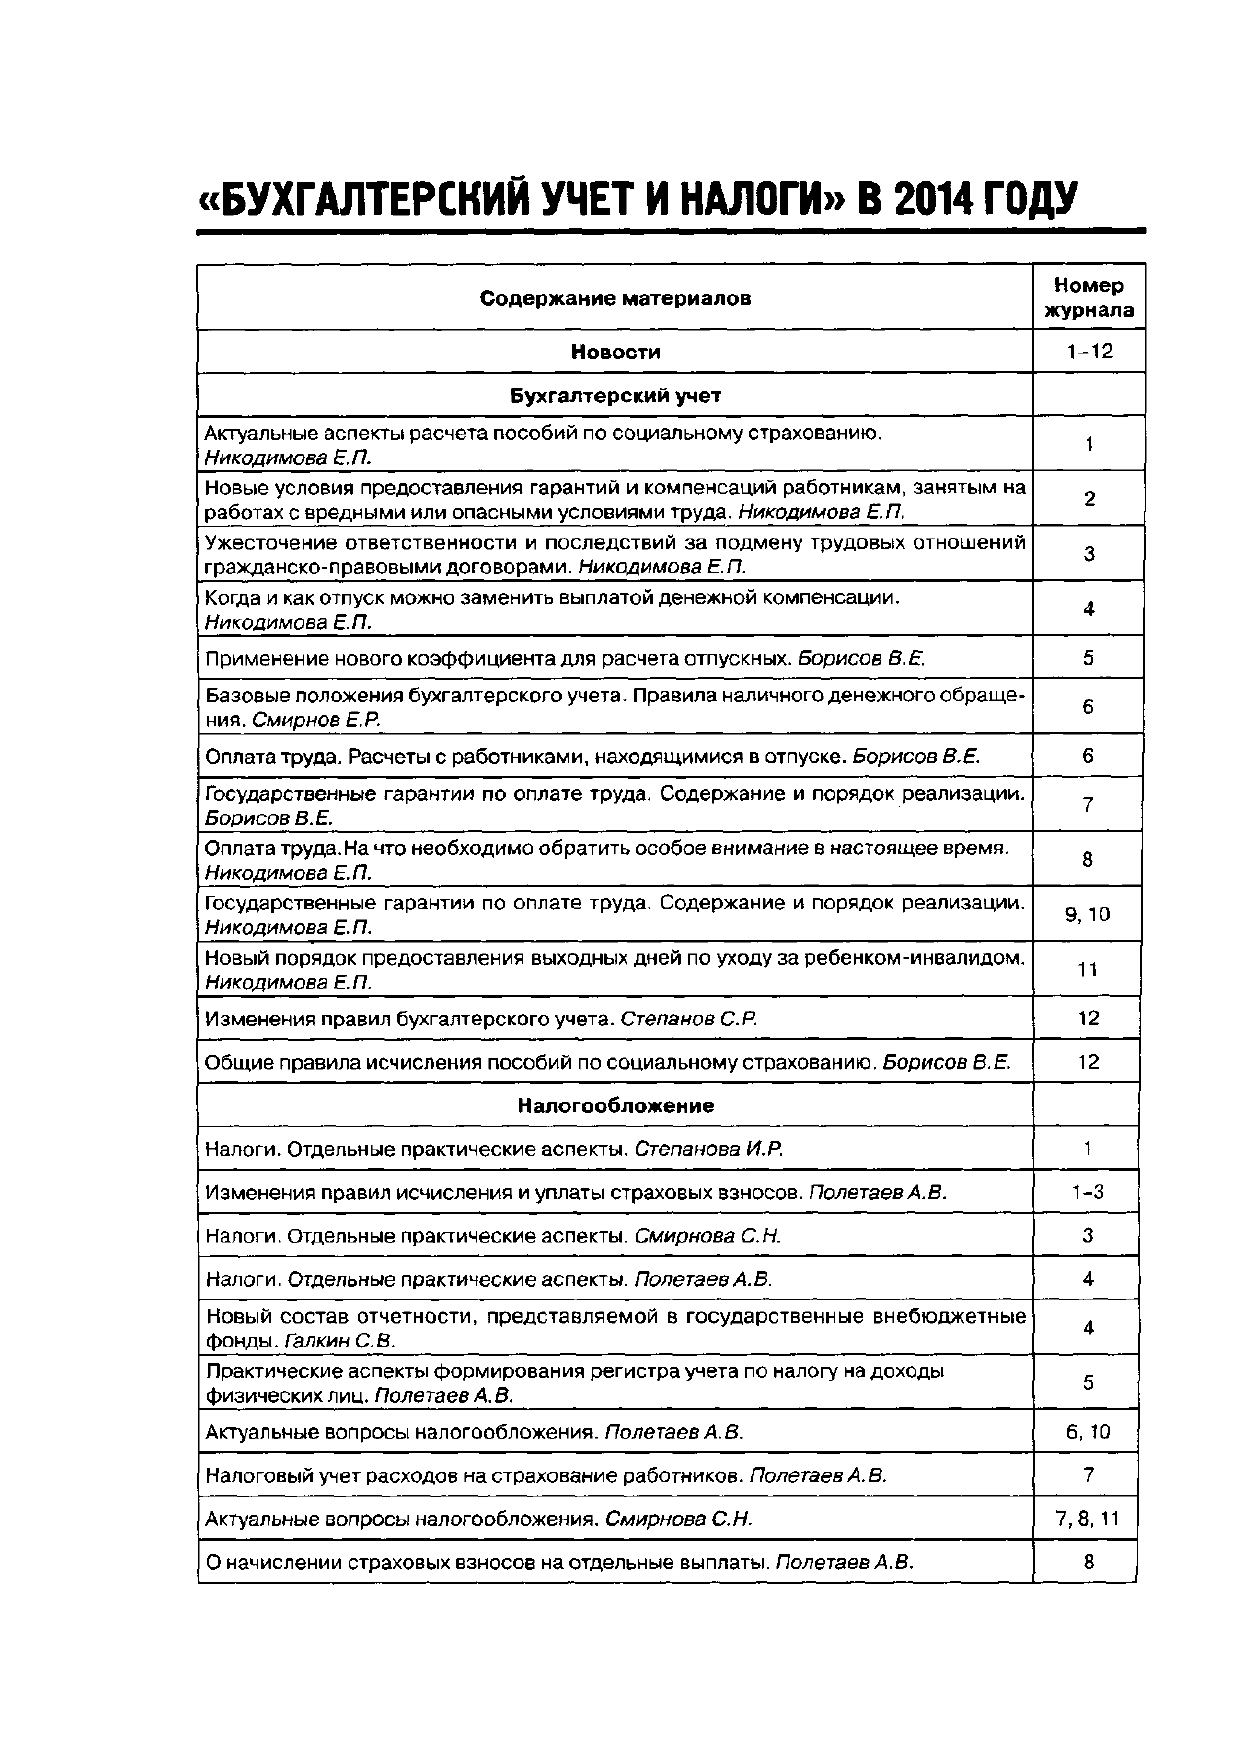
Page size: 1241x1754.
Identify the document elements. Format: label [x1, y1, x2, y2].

picture [130, 169, 1158, 1600]
